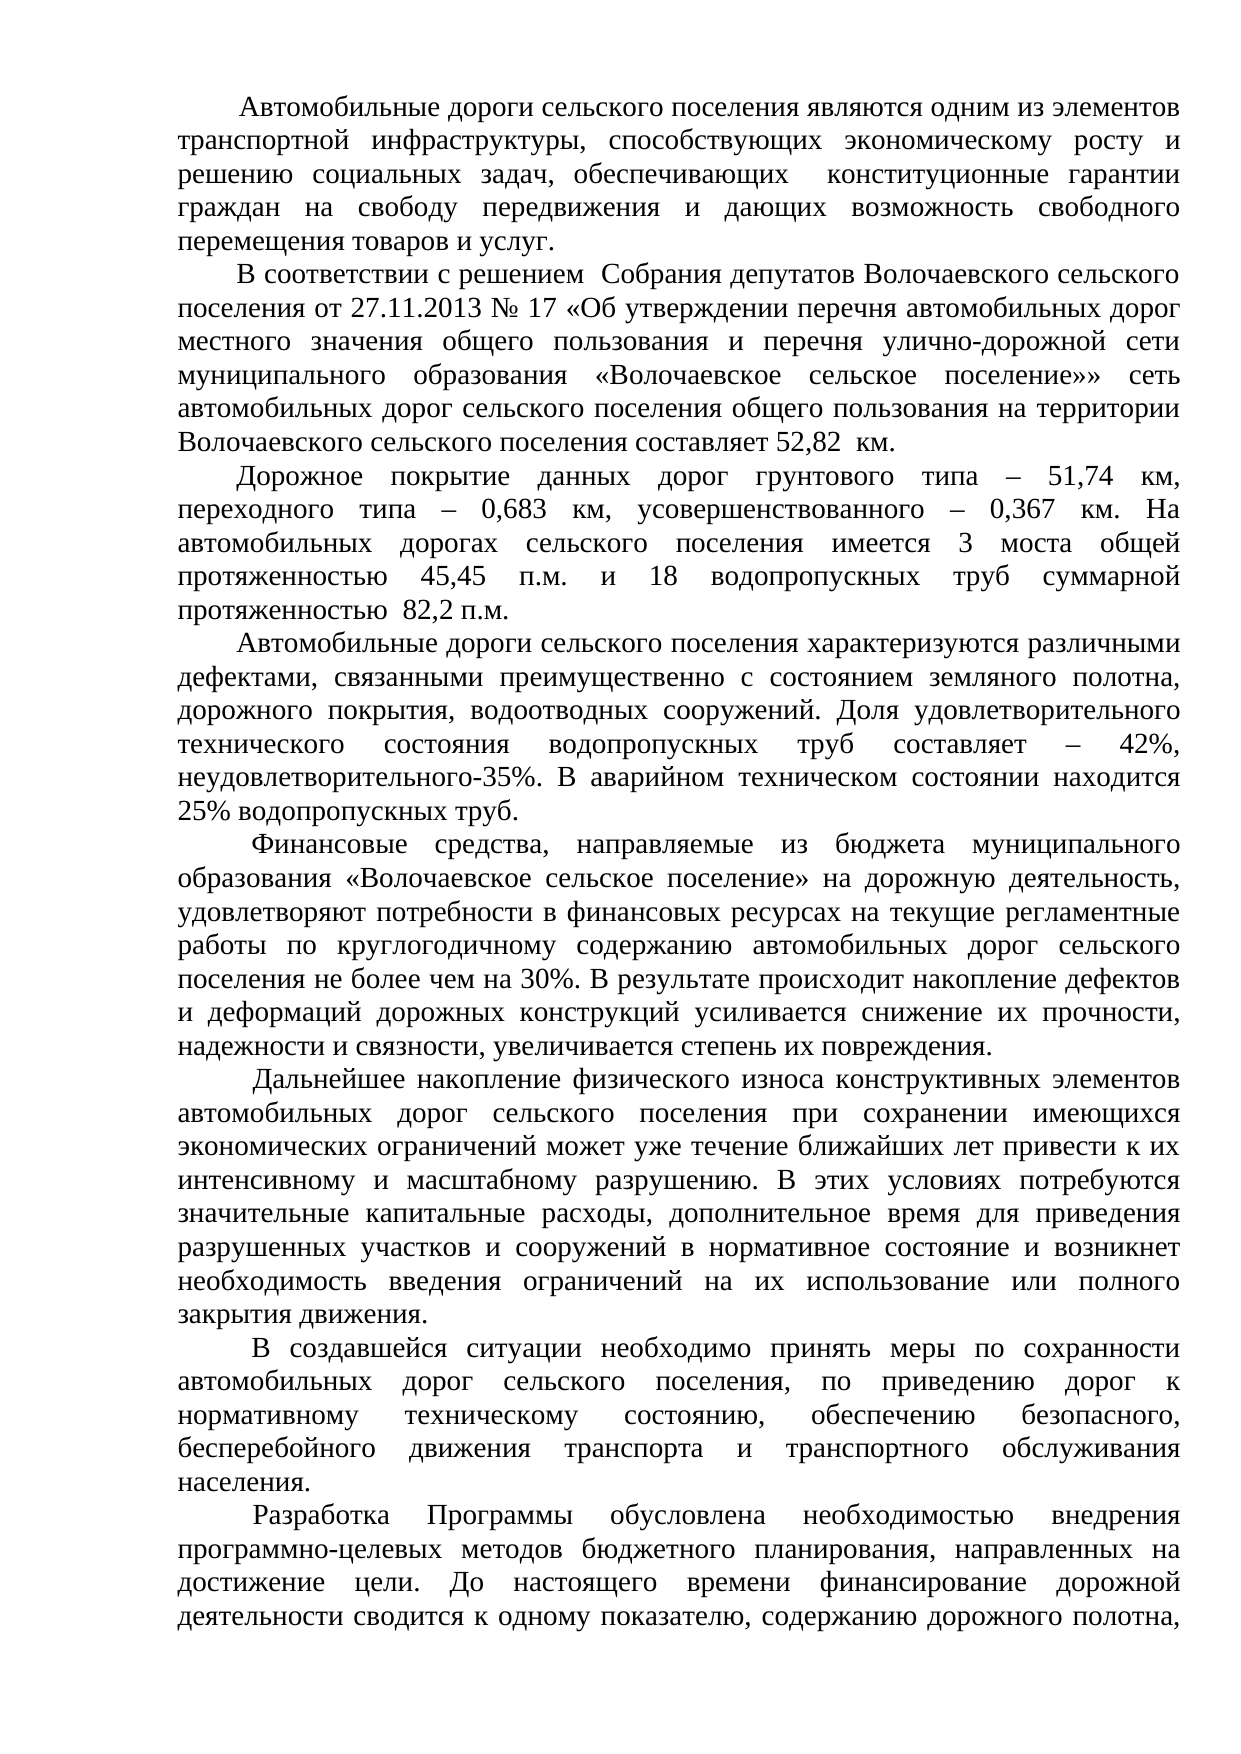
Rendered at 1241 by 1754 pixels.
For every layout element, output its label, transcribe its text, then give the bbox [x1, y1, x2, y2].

text Финансовые средства, направляемые из бюджета муниципального образования «Волочаевское сельское поселение» на дорожную деятельность, удовлетворяют потребности в финансовых ресурсах на текущие регламентные работы по круглогодичному содержанию автомобильных дорог сельского поселения не более чем на 30%. В результате происходит накопление дефектов и деформаций дорожных конструкций усиливается снижение их прочности, надежности и связности, увеличивается степень их повреждения. [177, 827, 1181, 1061]
text Автомобильные дороги сельского поселения характеризуются различными дефектами, связанными преимущественно с состоянием земляного полотна, дорожного покрытия, водоотводных сооружений. Доля удовлетворительного технического состояния водопропускных труб составляет – 42%, неудовлетворительного-35%. В аварийном техническом состоянии находится 25% водопропускных труб. [177, 625, 1181, 827]
text Автомобильные дороги сельского поселения являются одним из элементов транспортной инфраструктуры, способствующих экономическому росту и решению социальных задач, обеспечивающих конституционные гарантии граждан на свободу передвижения и дающих возможность свободного перемещения товаров и услуг. [177, 89, 1181, 256]
text Дорожное покрытие данных дорог грунтового типа – 51,74 км, переходного типа – 0,683 км, усовершенствованного – 0,367 км. На автомобильных дорогах сельского поселения имеется 3 моста общей протяженностью 45,45 п.м. и 18 водопропускных труб суммарной протяженностью 82,2 п.м. [177, 458, 1181, 625]
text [177, 1497, 1181, 1632]
text Дальнейшее накопление физического износа конструктивных элементов автомобильных дорог сельского поселения при сохранении имеющихся экономических ограничений может уже течение ближайших лет привести к их интенсивному и масштабному разрушению. В этих условиях потребуются значительные капитальные расходы, дополнительное время для приведения разрушенных участков и сооружений в нормативное состояние и возникнет необходимость введения ограничений на их использование или полного закрытия движения. [177, 1061, 1181, 1330]
text В создавшейся ситуации необходимо принять меры по сохранности автомобильных дорог сельского поселения, по приведению дорог к нормативному техническому состоянию, обеспечению безопасного, бесперебойного движения транспорта и транспортного обслуживания населения. [177, 1330, 1181, 1497]
text В соответствии с решением Собрания депутатов Волочаевского сельского поселения от 27.11.2013 № 17 «Об утверждении перечня автомобильных дорог местного значения общего пользования и перечня улично-дорожной сети муниципального образования «Волочаевское сельское поселение»» сеть автомобильных дорог сельского поселения общего пользования на территории Волочаевского сельского поселения составляет 52,82 км. [177, 256, 1181, 458]
